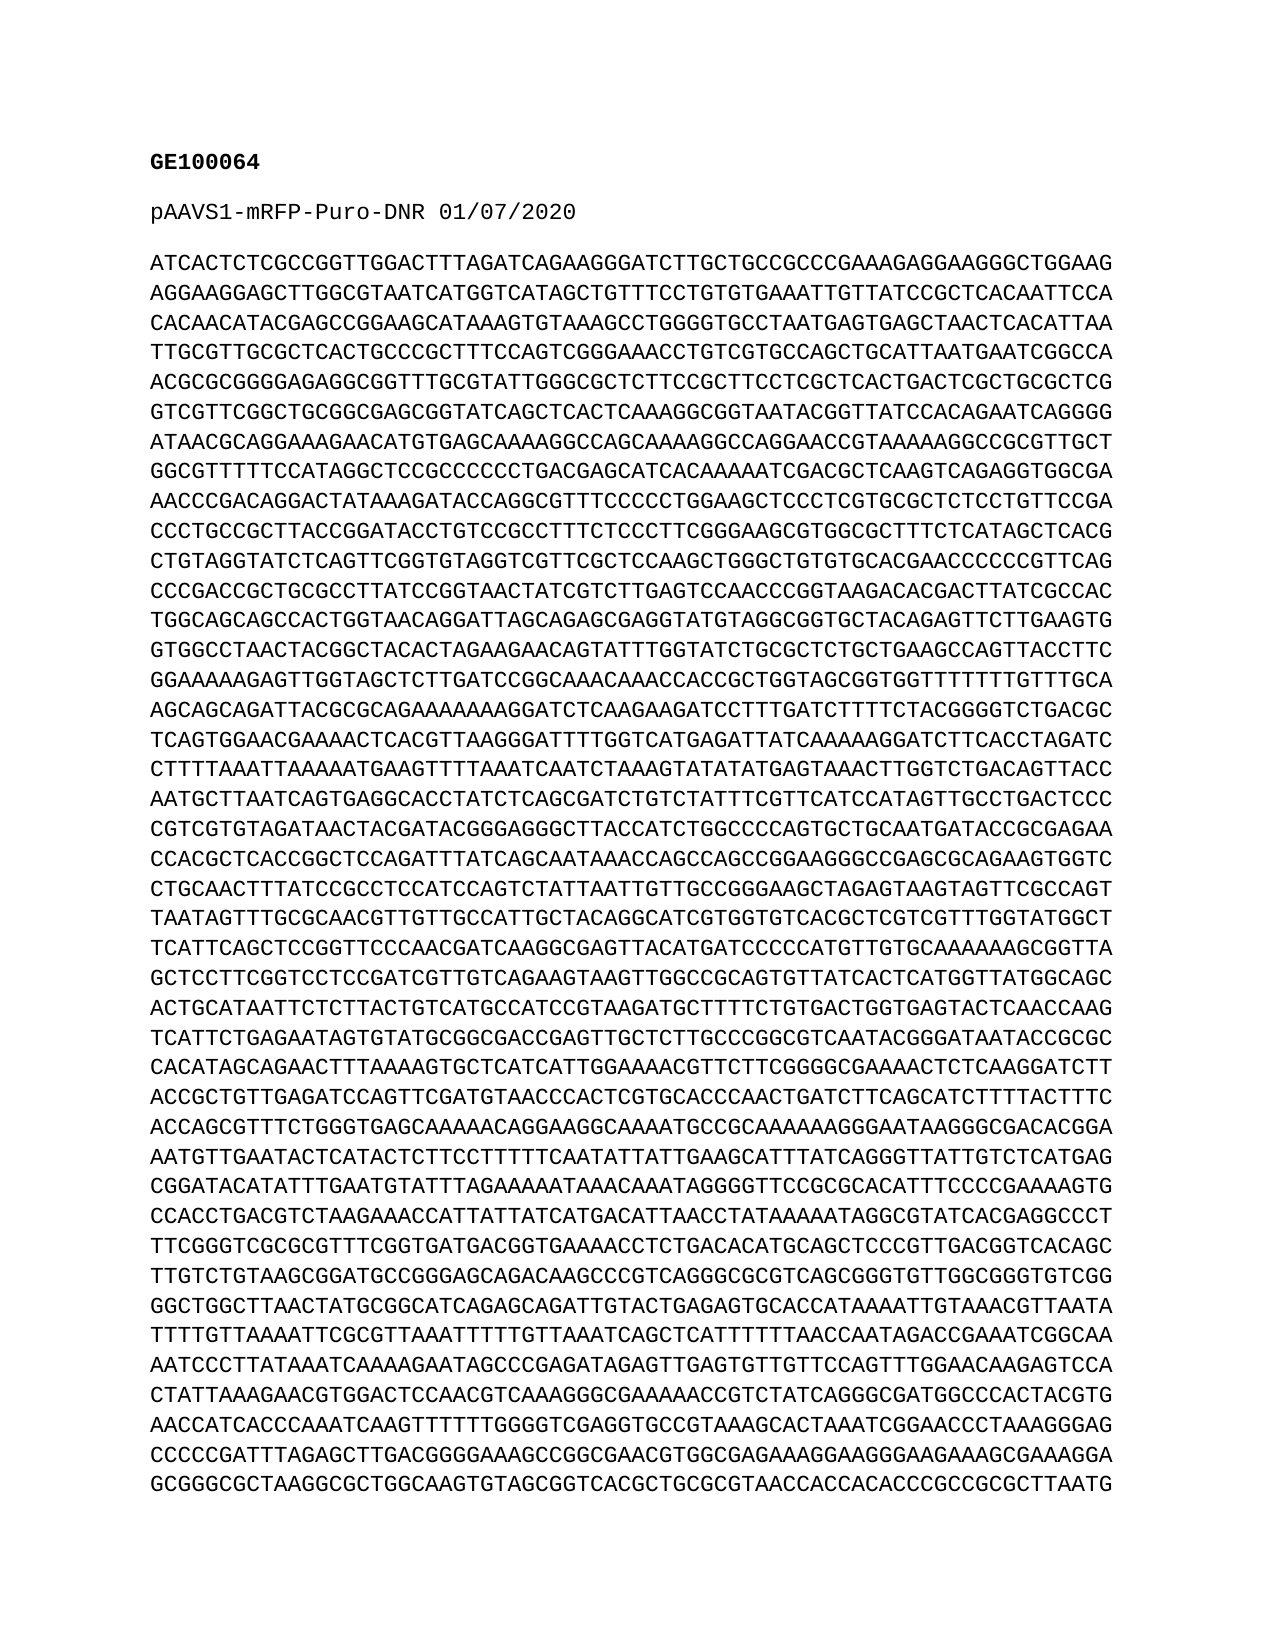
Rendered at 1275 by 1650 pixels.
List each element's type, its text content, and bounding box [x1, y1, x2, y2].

text GE100064 [150, 150, 1125, 176]
text pAAVS1-mRFP-Puro-DNR 01/07/2020 [150, 201, 1125, 227]
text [150, 251, 1125, 1499]
